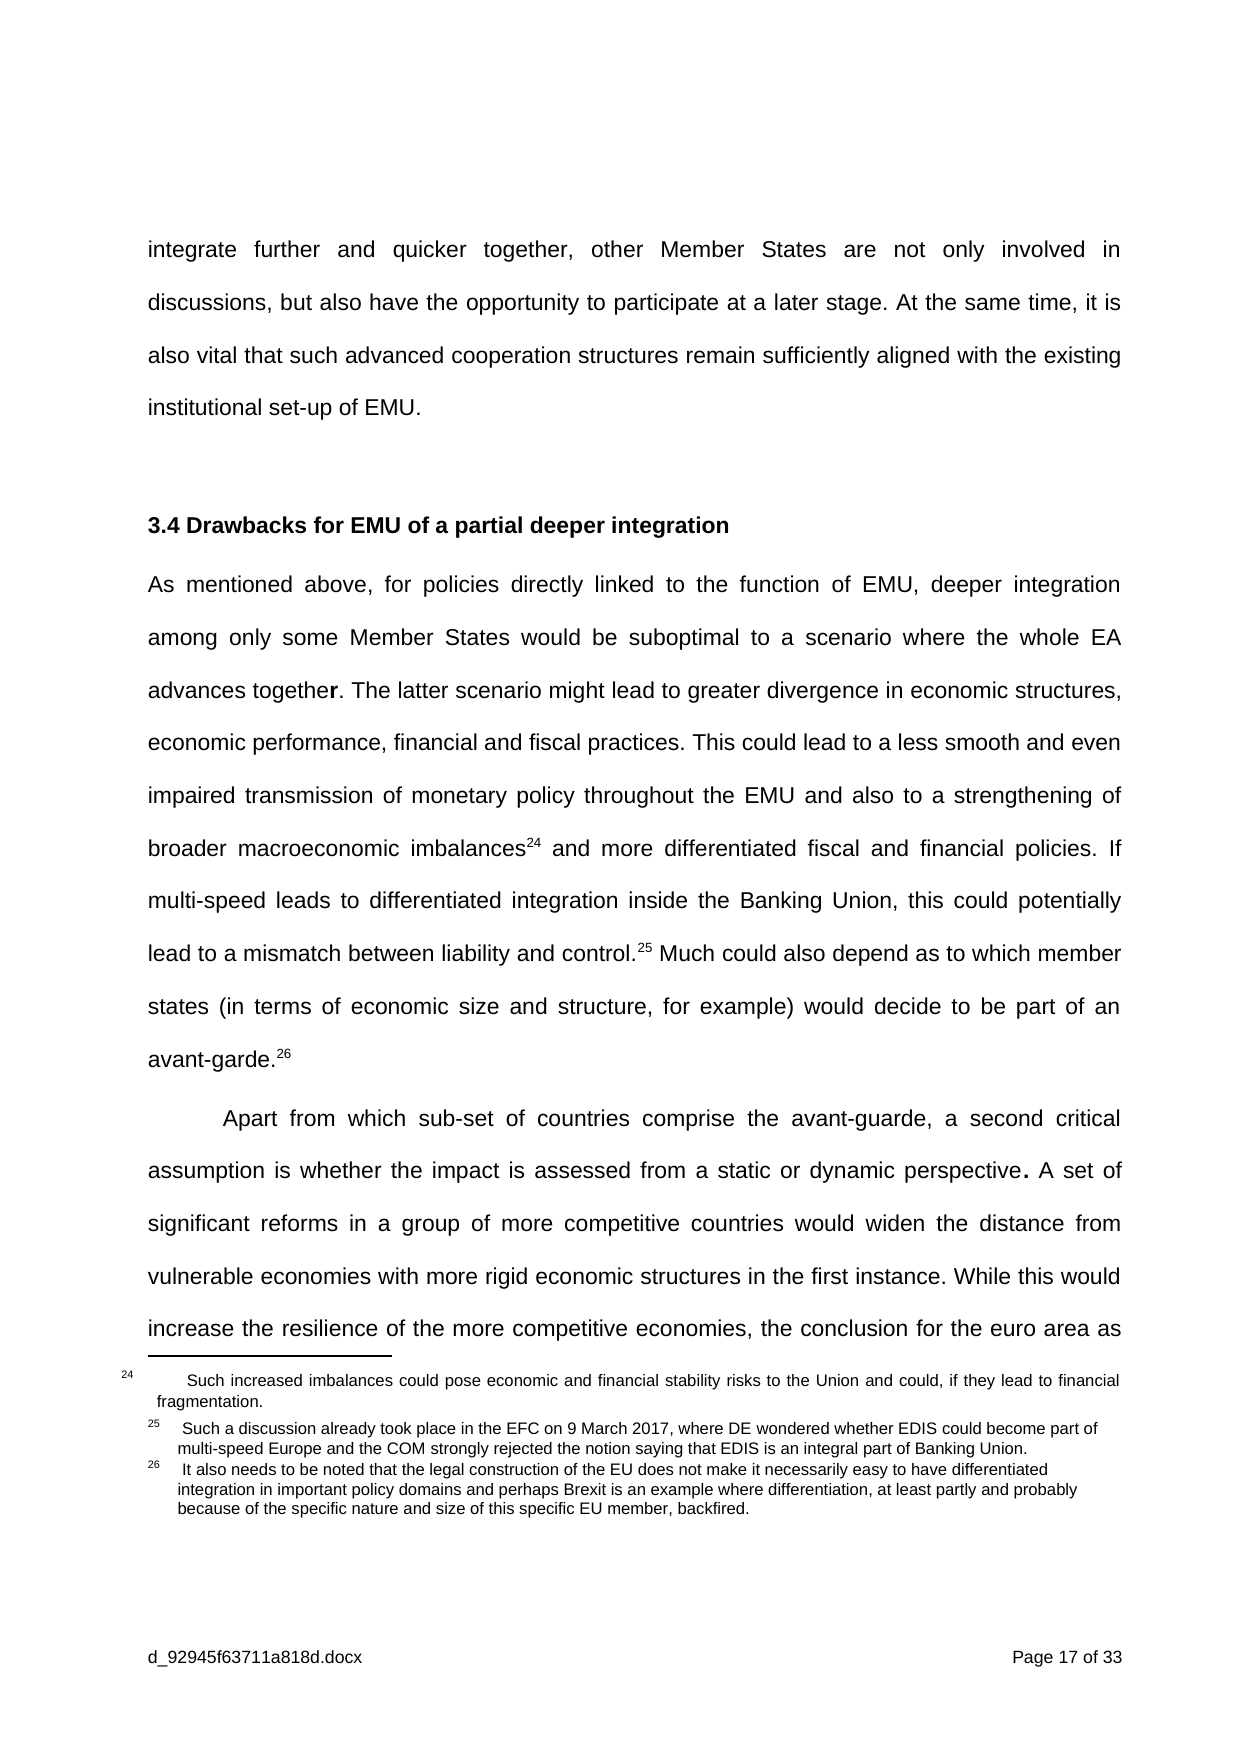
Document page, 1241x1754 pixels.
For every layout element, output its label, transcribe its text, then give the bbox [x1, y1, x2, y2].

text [148, 1104, 1122, 1342]
text 3.4 Drawbacks for EMU of a partial deeper integration [148, 512, 1122, 539]
text In terms of political dynamics, deeper cooperation between a few euro area Member States could lead to a bandwagon effect, in which more countries feel compelled to join the new arrangements and structures. Such dynamics were witnessed in the run-up to the third stage of EMU. For this reason it is also vital that if some euro area Member States do go ahead and integrate further and quicker together, other Member States are not only involved in discussions, but also have the opportunity to participate at a later stage. At the same time, it is also vital that such advanced cooperation structures remain sufficiently aligned with the existing institutional set-up of EMU. [148, 236, 1122, 421]
text As mentioned above, for policies directly linked to the function of EMU, deeper integration among only some Member States would be suboptimal to a scenario where the whole EA advances together. The latter scenario might lead to greater divergence in economic structures, economic performance, financial and fiscal practices. This could lead to a less smooth and even impaired transmission of monetary policy throughout the EMU and also to a strengthening of broader macroeconomic imbalances and more differentiated fiscal and financial policies. If multi-speed leads to differentiated integration inside the Banking Union, this could potentially lead to a mismatch between liability and control. Much could also depend as to which member states (in terms of economic size and structure, for example) would decide to be part of an avant-garde. [148, 571, 1122, 1072]
